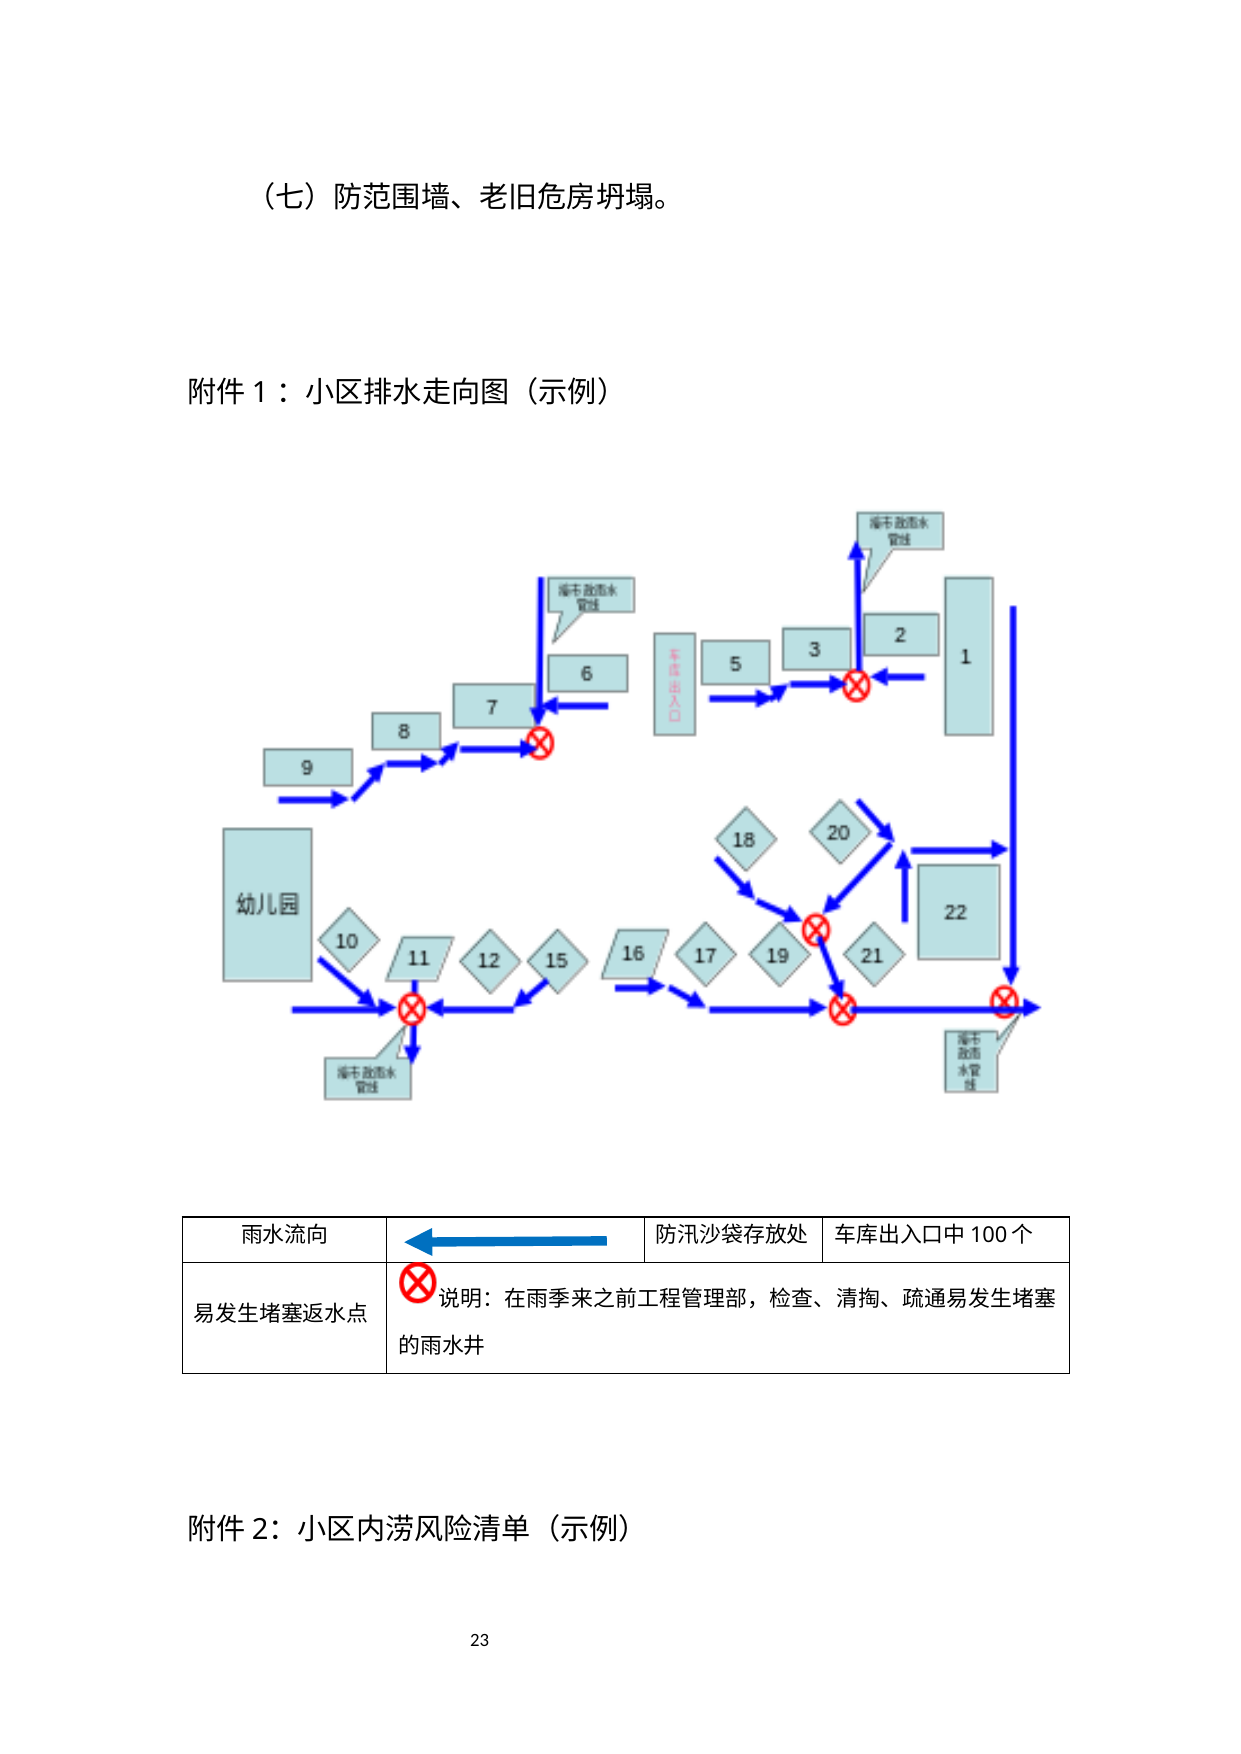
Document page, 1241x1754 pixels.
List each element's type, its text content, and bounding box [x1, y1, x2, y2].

table_cell 易发生堵塞返水点 [183, 1263, 386, 1372]
picture [398, 1262, 439, 1307]
text （七）防范围墙、老旧危房坍塌。 [187, 162, 1053, 227]
table_cell 说明：在雨季来之前工程管理部，检查、清掏、疏通易发生堵塞的雨水井 [387, 1263, 1069, 1372]
table_header [387, 1218, 644, 1262]
text 附件2：小区内涝风险清单（示例） [187, 1494, 1053, 1559]
table_header 防汛沙袋存放处 [645, 1218, 822, 1262]
text 附件1 ：小区排水走向图（示例） [187, 357, 1053, 422]
table_header 车库出入口中100个 [823, 1218, 1069, 1262]
table_header 雨水流向 [183, 1218, 386, 1262]
